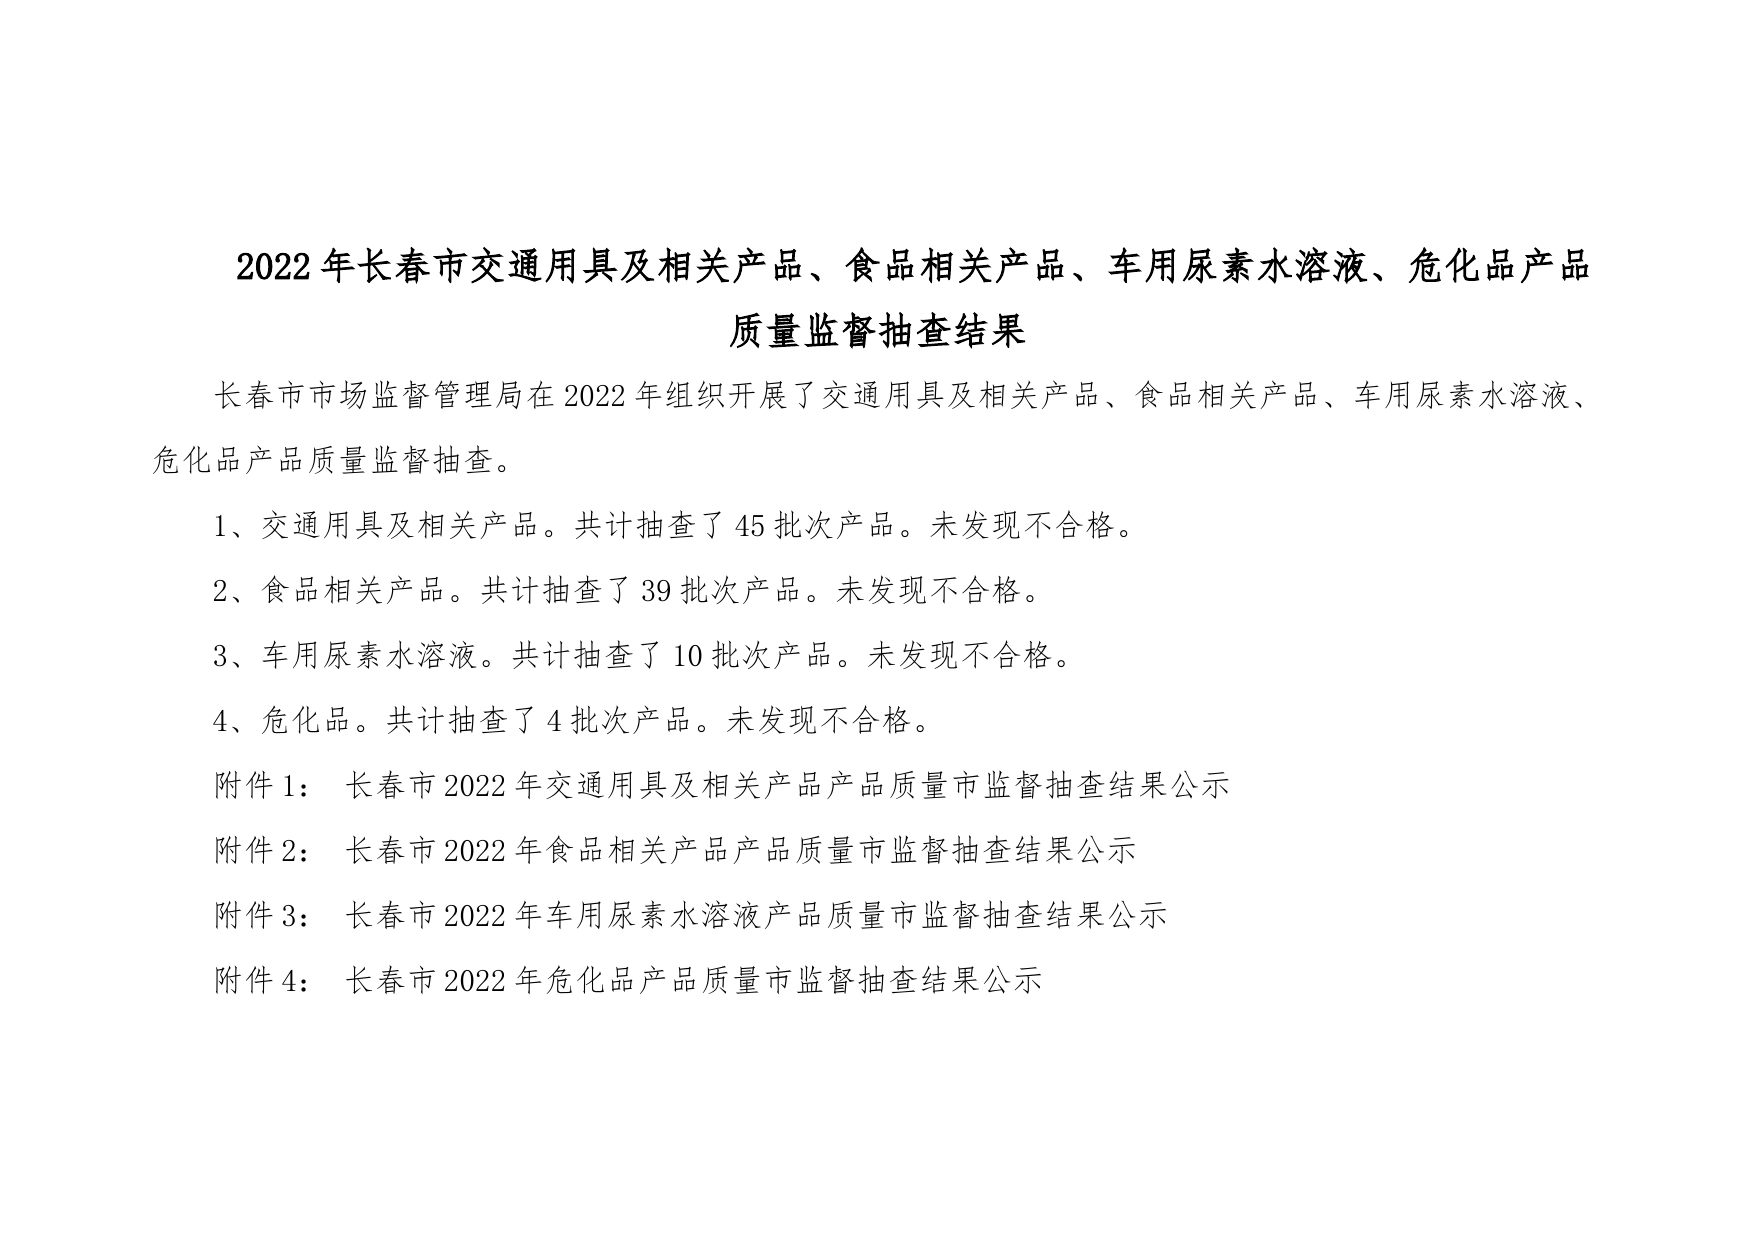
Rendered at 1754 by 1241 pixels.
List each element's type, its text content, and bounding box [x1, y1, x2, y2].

list 食品相关产品。共计抽查了39批次产品。未发现不合格。 [150, 555, 1604, 620]
text 附件2： 长春市2022年食品相关产品产品质量市监督抽查结果公示 [150, 815, 1604, 880]
list 车用尿素水溶液。共计抽查了10批次产品。未发现不合格。 [150, 620, 1604, 685]
text 4、危化品。共计抽查了4批次产品。未发现不合格。 [212, 685, 1604, 750]
text 附件3： 长春市2022年车用尿素水溶液产品质量市监督抽查结果公示 [150, 880, 1604, 945]
text 附件4： 长春市2022年危化品产品质量市监督抽查结果公示 [150, 945, 1604, 1010]
text 2022年长春市交通用具及相关产品、食品相关产品、车用尿素水溶液、危化品产品质量监督抽查结果 [150, 230, 1604, 360]
text 附件1： 长春市2022年交通用具及相关产品产品质量市监督抽查结果公示 [150, 750, 1604, 815]
list 交通用具及相关产品。共计抽查了45批次产品。未发现不合格。 [150, 490, 1604, 555]
text 长春市市场监督管理局在2022年组织开展了交通用具及相关产品、食品相关产品、车用尿素水溶液、危化品产品质量监督抽查。 [150, 360, 1604, 490]
